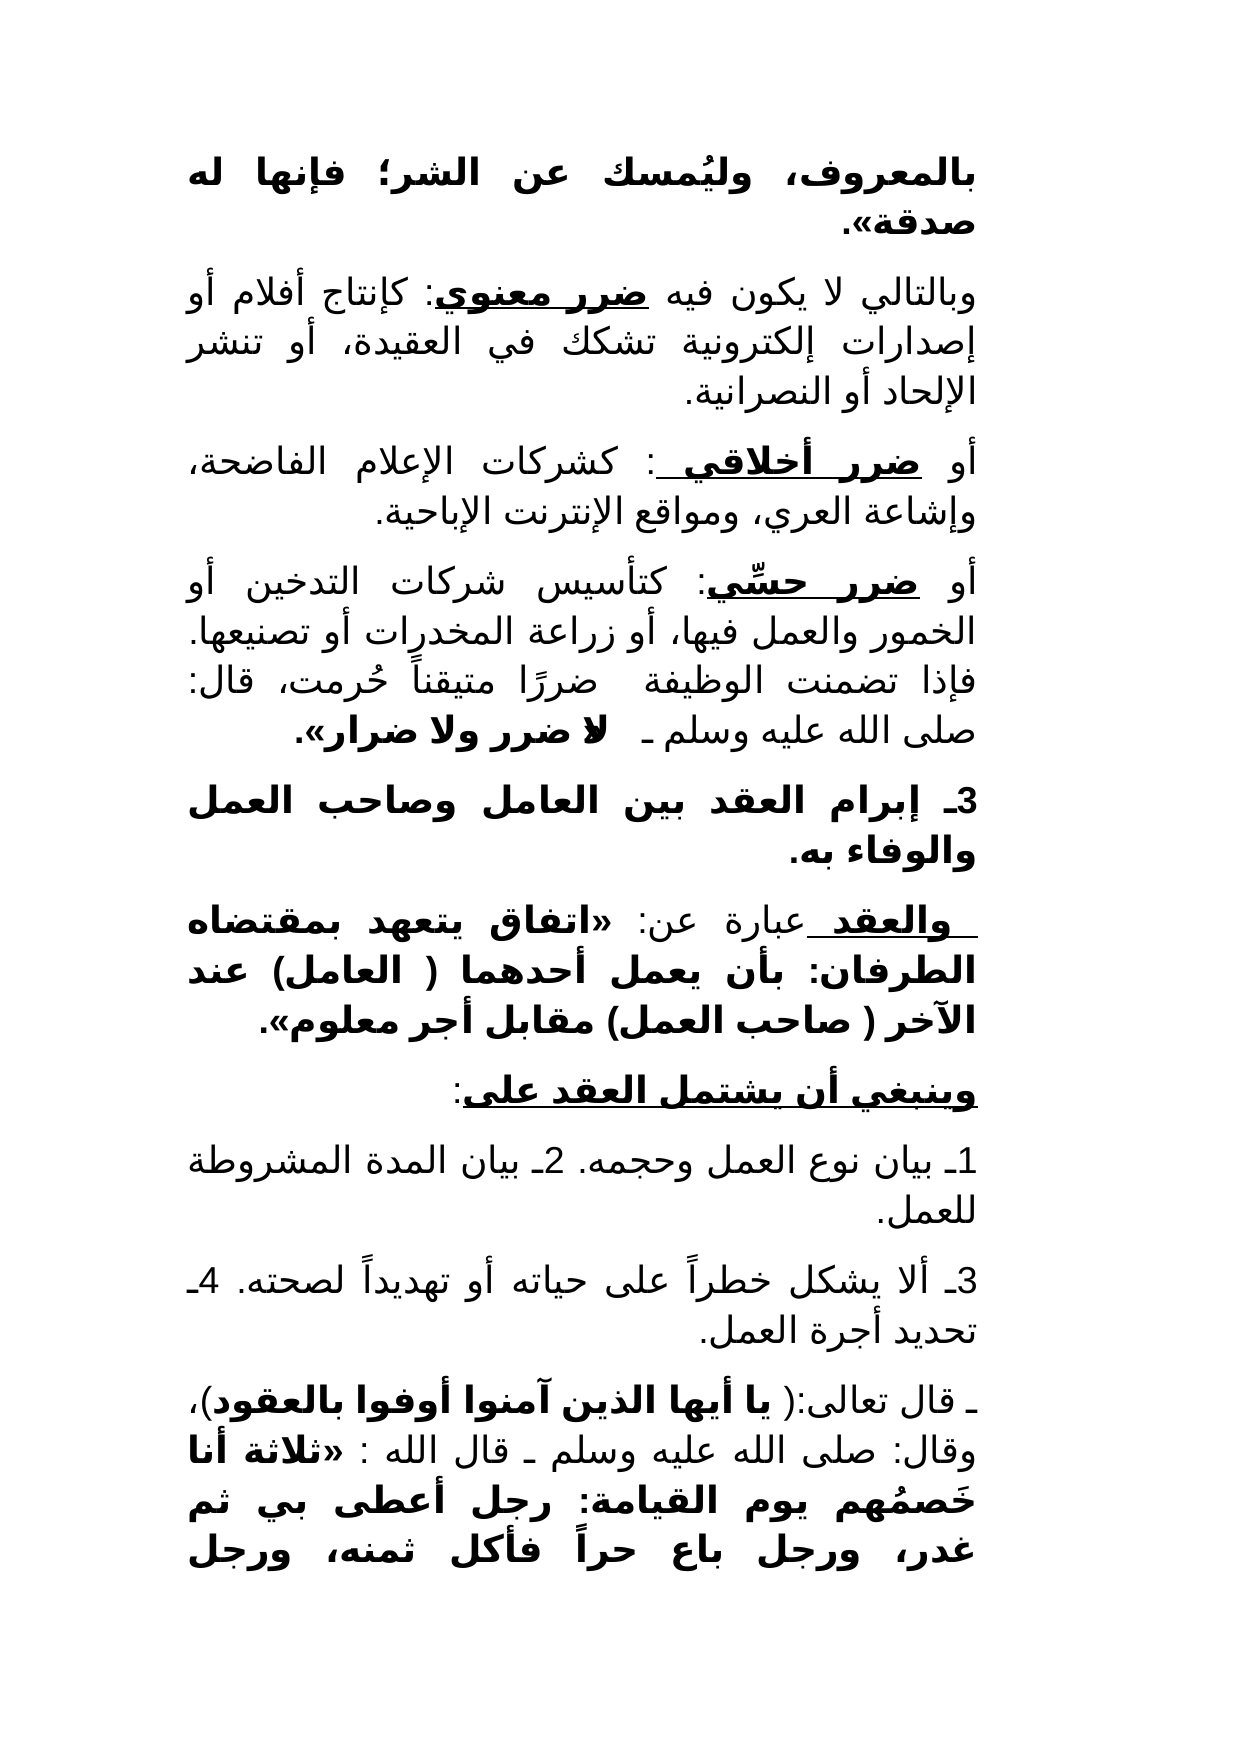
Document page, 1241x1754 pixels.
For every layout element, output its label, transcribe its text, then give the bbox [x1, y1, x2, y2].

text 3ـ إبرام العقد بين العامل وصاحب العمل والوفاء به. [187, 779, 978, 871]
text أو ضرر حسِّي: كتأسيس شركات التدخين أو الخمور والعمل فيها، أو زراعة المخدرات أو تصنيعها. فإذا تضمنت الوظيفة ضررًا متيقناً حُرمت، قال: صلى الله عليه وسلم ـ «لا ضرر ولا ضرار». [187, 559, 978, 751]
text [187, 150, 978, 243]
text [187, 1379, 978, 1571]
text أو ضرر أخلاقي : كشركات الإعلام الفاضحة، وإشاعة العري، ومواقع الإنترنت الإباحية. [187, 439, 978, 532]
text وبالتالي لا يكون فيه ضرر معنوي: كإنتاج أفلام أو إصدارات إلكترونية تشكك في العقيدة، أو تنشر الإلحاد أو النصرانية. [187, 270, 978, 412]
text 1ـ بيان نوع العمل وحجمه. 2ـ بيان المدة المشروطة للعمل. [187, 1139, 978, 1231]
text وينبغي أن يشتمل العقد على: [187, 1068, 978, 1111]
text والعقد عبارة عن: «اتفاق يتعهد بمقتضاه الطرفان: بأن يعمل أحدهما ( العامل) عند الآخر ( صاحب العمل) مقابل أجر معلوم». [187, 899, 978, 1041]
text 3ـ ألا يشكل خطراً على حياته أو تهديداً لصحته. 4ـ تحديد أجرة العمل. [187, 1259, 978, 1351]
